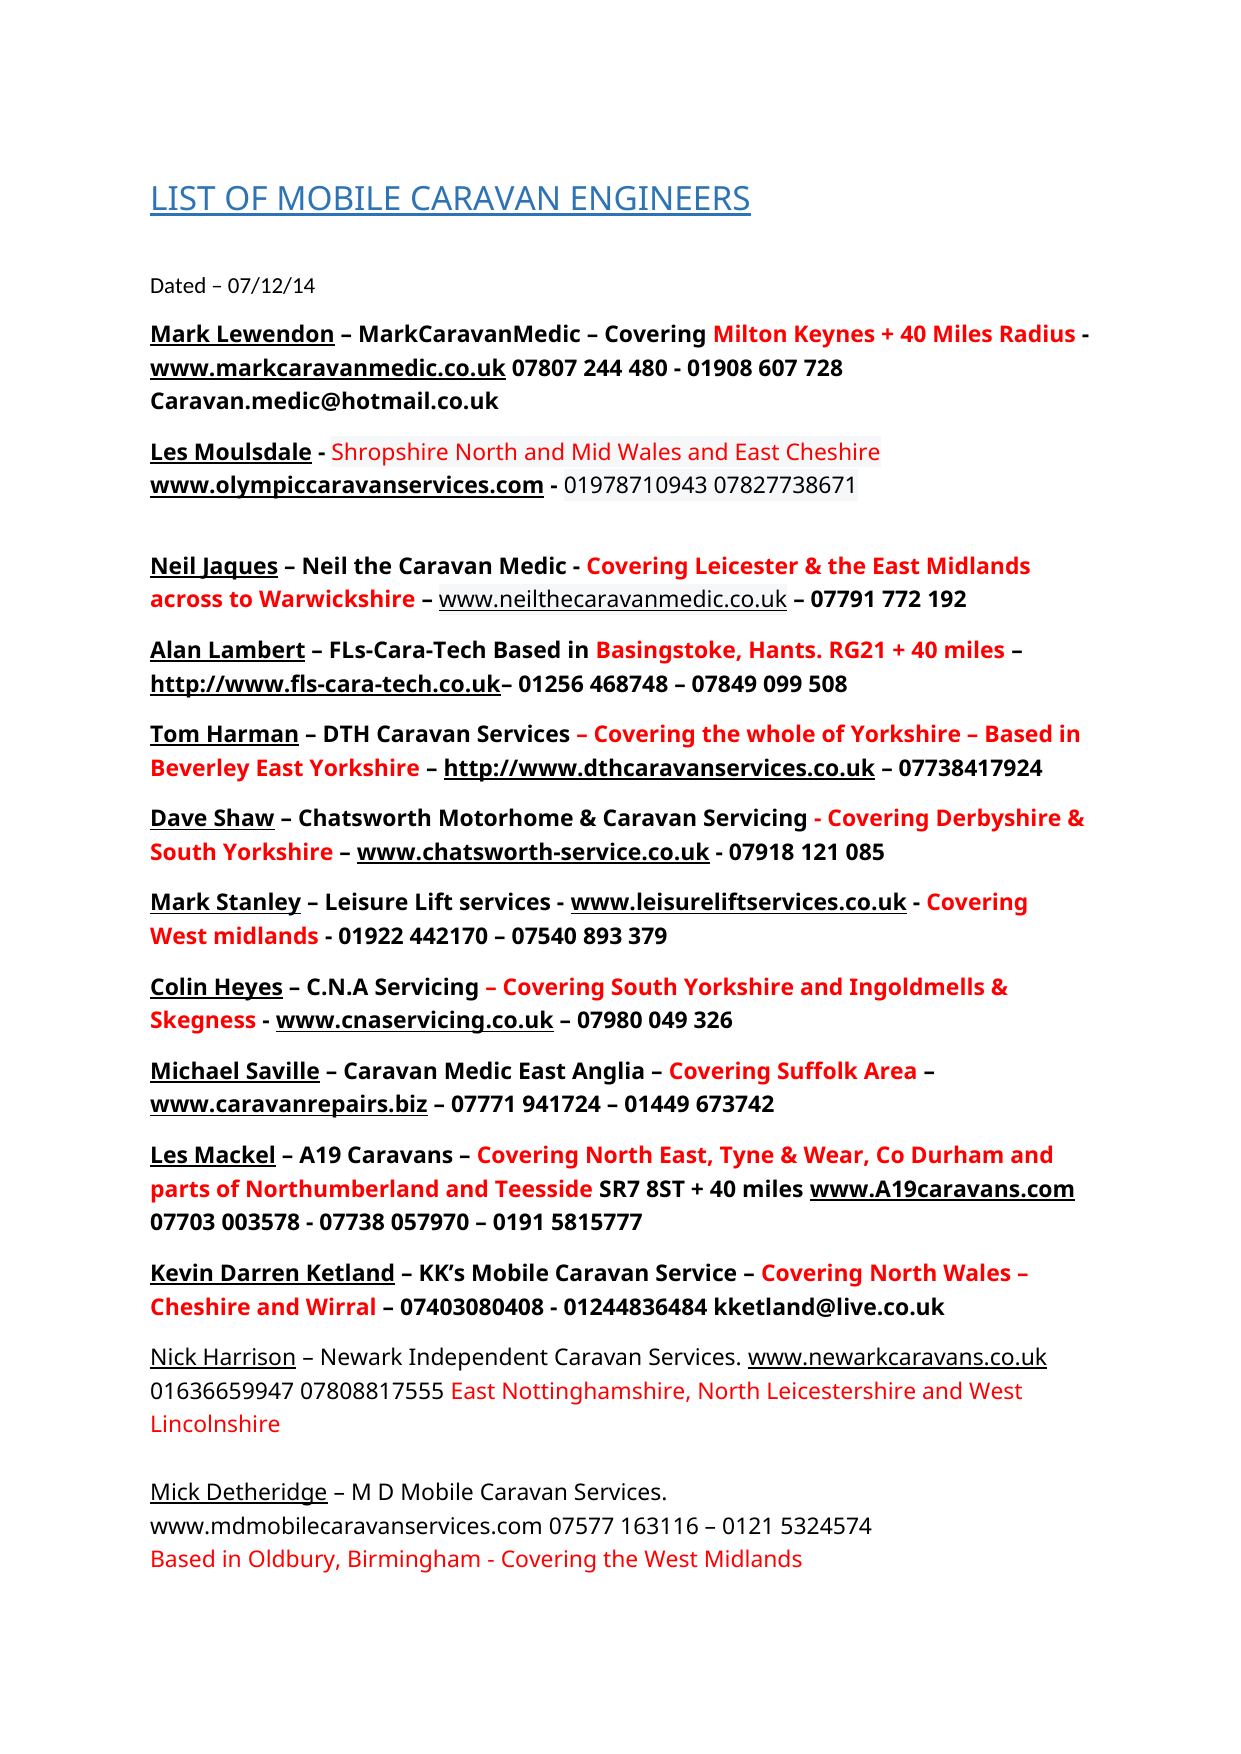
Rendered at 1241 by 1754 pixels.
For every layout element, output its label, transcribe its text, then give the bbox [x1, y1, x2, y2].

subtitle LIST OF MOBILE CARAVAN ENGINEERS [150, 175, 1090, 220]
text Dated – 07/12/14 [150, 271, 1090, 299]
text Nick Harrison – Newark Independent Caravan Services. www.newarkcaravans.co.uk 01636659947 07808817555 East Nottinghamshire, North Leicestershire and West Lincolnshire [150, 1341, 1090, 1440]
text Dave Shaw – Chatsworth Motorhome & Caravan Servicing - Covering Derbyshire & South Yorkshire – www.chatsworth-service.co.uk - 07918 121 085 [150, 802, 1090, 867]
text Michael Saville – Caravan Medic East Anglia – Covering Suffolk Area – www.caravanrepairs.biz – 07771 941724 – 01449 673742 [150, 1055, 1090, 1120]
text Mick Detheridge – M D Mobile Caravan Services. [150, 1476, 1090, 1507]
text Kevin Darren Ketland – KK’s Mobile Caravan Service – Covering North Wales – Cheshire and Wirral – 07403080408 - 01244836484 kketland@live.co.uk [150, 1257, 1090, 1322]
text Colin Heyes – C.N.A Servicing – Covering South Yorkshire and Ingoldmells & Skegness - www.cnaservicing.co.uk – 07980 049 326 [150, 971, 1090, 1036]
text Les Moulsdale - Shropshire North and Mid Wales and East Cheshire www.olympiccaravanservices.com - 01978710943 07827738671 [150, 436, 1090, 531]
text Neil Jaques – Neil the Caravan Medic - Covering Leicester & the East Midlands across to Warwickshire – www.neilthecaravanmedic.co.uk – 07791 772 192 [150, 550, 1090, 615]
text Mark Stanley – Leisure Lift services - www.leisureliftservices.co.uk - Covering West midlands - 01922 442170 – 07540 893 379 [150, 886, 1090, 951]
text Tom Harman – DTH Caravan Services – Covering the whole of Yorkshire – Based in Beverley East Yorkshire – http://www.dthcaravanservices.co.uk – 07738417924 [150, 718, 1090, 783]
text Mark Lewendon – MarkCaravanMedic – Covering Milton Keynes + 40 Miles Radius - www.markcaravanmedic.co.uk 07807 244 480 - 01908 607 728 Caravan.medic@hotmail.co.uk [150, 318, 1090, 416]
text Based in Oldbury, Birmingham - Covering the West Midlands [150, 1543, 1090, 1575]
text www.mdmobilecaravanservices.com 07577 163116 – 0121 5324574 [150, 1510, 1090, 1541]
text Les Mackel – A19 Caravans – Covering North East, Tyne & Wear, Co Durham and parts of Northumberland and Teesside SR7 8ST + 40 miles www.A19caravans.com 07703 003578 - 07738 057970 – 0191 5815777 [150, 1139, 1090, 1238]
text Alan Lambert – FLs-Cara-Tech Based in Basingstoke, Hants. RG21 + 40 miles – http://www.fls-cara-tech.co.uk– 01256 468748 – 07849 099 508 [150, 634, 1090, 699]
